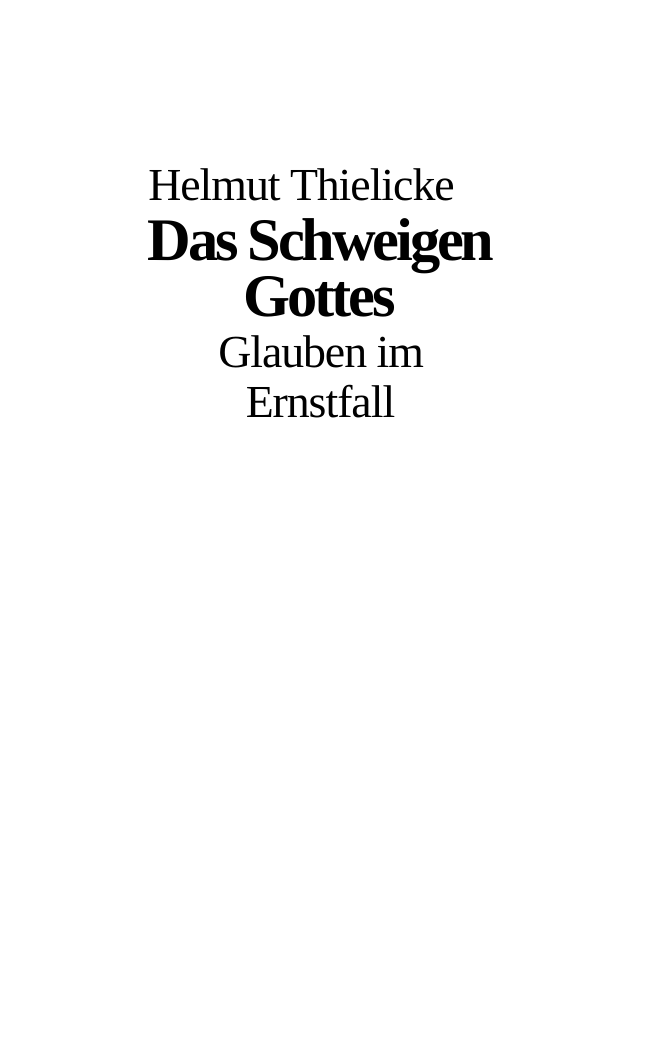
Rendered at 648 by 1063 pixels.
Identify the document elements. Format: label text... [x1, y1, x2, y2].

subtitle Das Schweigen Gottes [117, 215, 525, 328]
text Helmut Thielicke [148, 163, 525, 209]
text Glauben im Ernstfall [117, 328, 525, 427]
